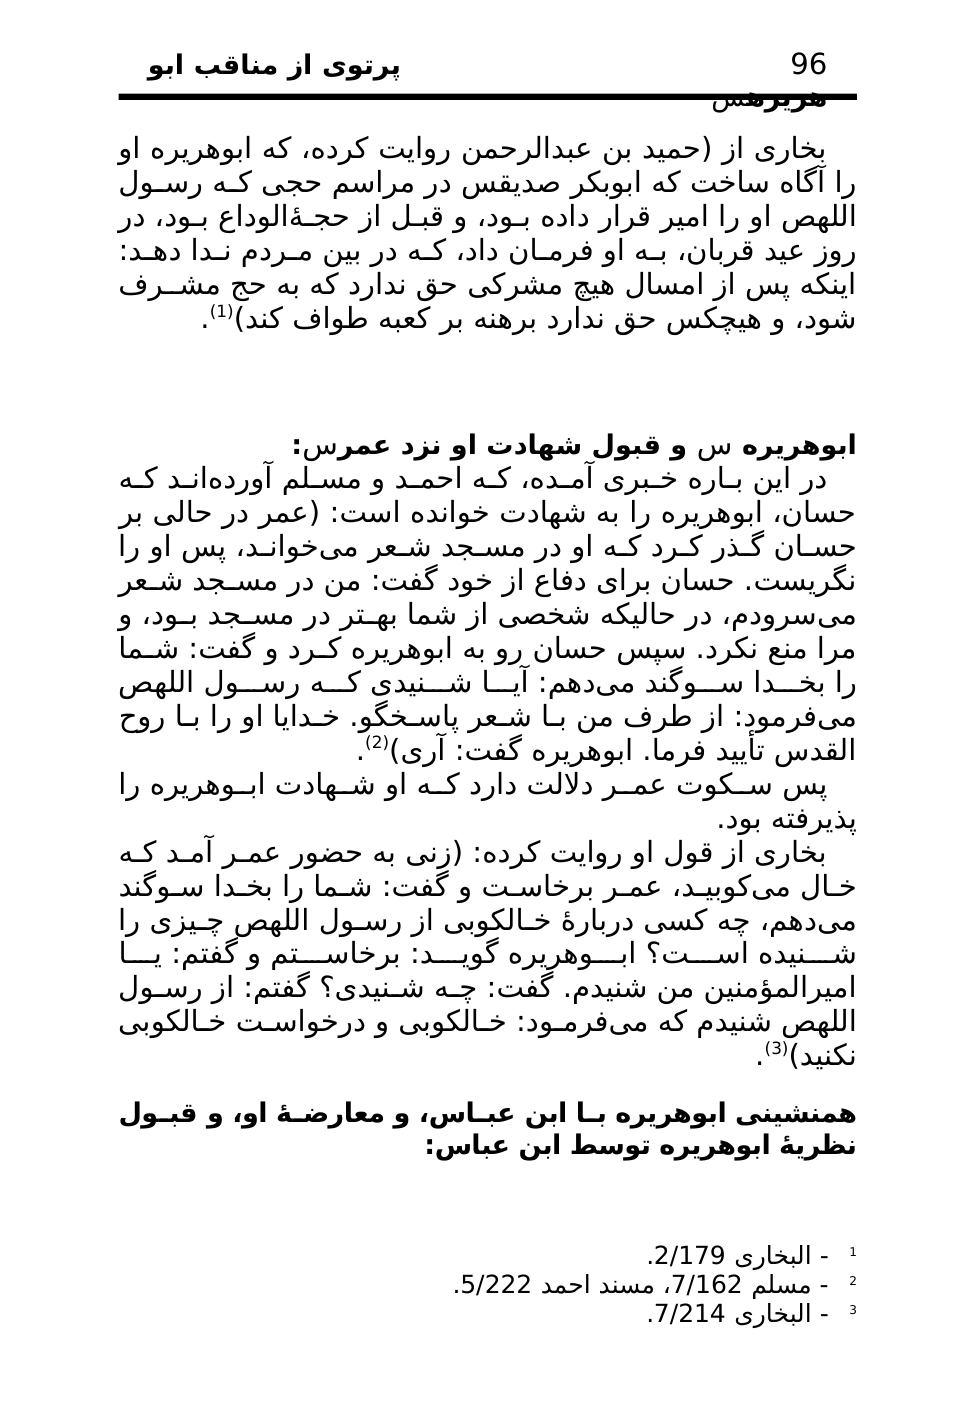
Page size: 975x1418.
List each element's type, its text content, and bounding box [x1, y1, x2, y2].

text همنشینی ابوهریره با ابن عباس، و معارضۀ او، و قبول نظریۀ ابوهریره توسط ابن عباس: [118, 1098, 857, 1161]
text ابوهریره س و قبول شهادت او نزد عمرس: [118, 427, 857, 461]
text بخاری از (حمید بن عبدالرحمن روایت کرده، که ابوهریره او را آگاه ساخت که ابوبکر صدیقس در مراسم حجی که رسول اللهص او را امیر قرار داده بود، و قبل از حجۀ‌الوداع بود، در روز عید قربان، به او فرمان داد، که در بین مردم ندا دهد: اینکه پس از امسال هیچ مشرکی حق ندارد که به حج مشرف شود، و هیچکس حق ندارد برهنه بر کعبه طواف کند)(). [118, 132, 857, 335]
text بخاری از قول او روایت کرده: (زنی به حضور عمر آمد که خال می‌کوبید، عمر برخاست و گفت: شما را بخدا سوگند می‌دهم، چه کسی دربارۀ خالکوبی از رسول اللهص چیزی را شنیده است؟ ابوهریره گوید: برخاستم و گفتم: یا امیرالمؤمنین من شنیدم. گفت: چه شنیدی؟ گفتم: از رسول اللهص شنیدم که می‌فرمود: خالکوبی و درخواست خالکوبی نکنید)(). [118, 835, 857, 1073]
text پس سکوت عمر دلالت دارد که او شهادت ابوهریره را پذیرفته بود. [118, 767, 857, 835]
text در این باره خبری آمده، که احمد و مسلم آورده‌اند که حسان، ابوهریره را به شهادت خوانده است: (عمر در حالی بر حسان گذر کرد که او در مسجد شعر می‌خواند، پس او را نگریست. حسان برای دفاع از خود گفت: من در مسجد شعر می‌سرودم، در حالیکه شخصی از شما بهتر در مسجد بود، و مرا منع نکرد. سپس حسان رو به ابوهریره کرد و گفت: شما را بخدا سوگند می‌دهم: آیا شنیدی که رسول اللهص می‌فرمود: از طرف من با شعر پاسخگو. خدایا او را با روح القدس تأیید فرما. ابوهریره گفت: آری)(). [118, 461, 857, 767]
